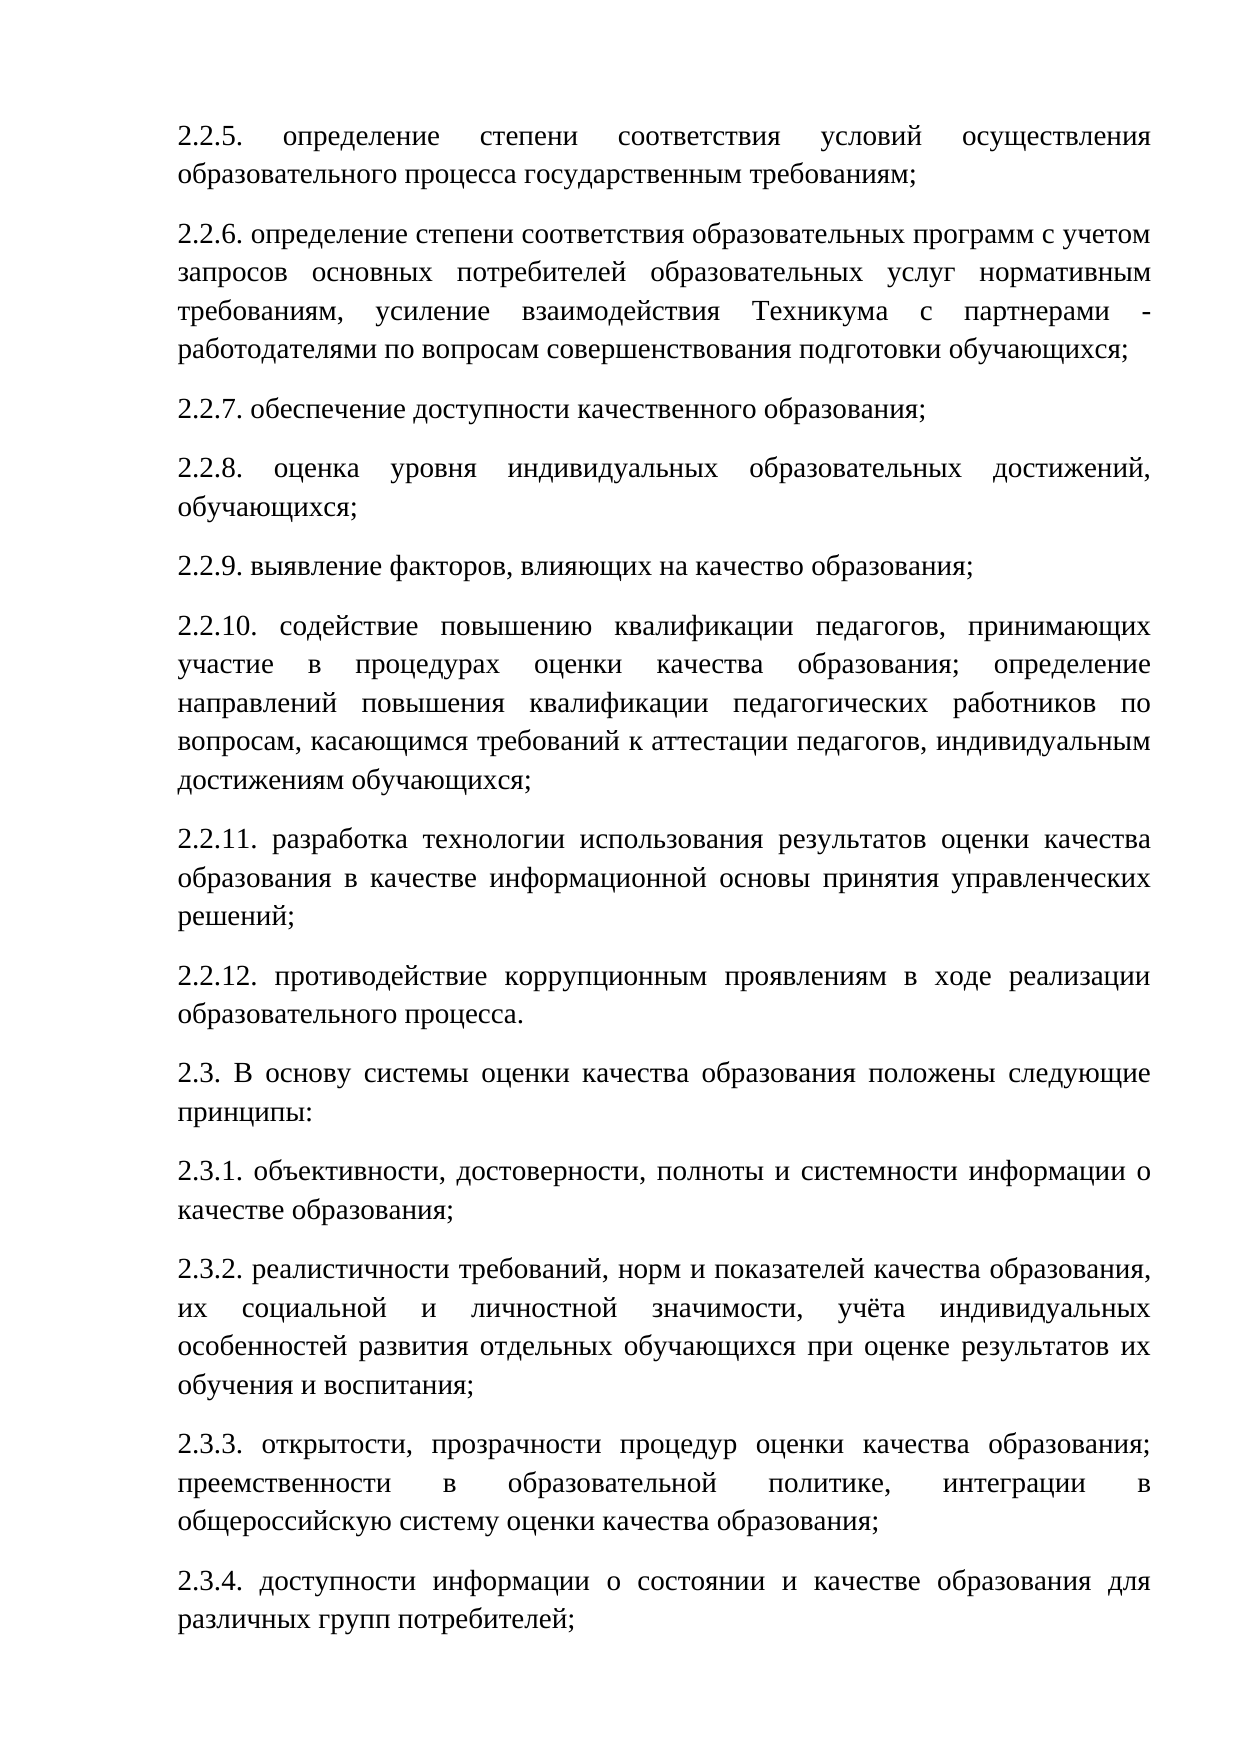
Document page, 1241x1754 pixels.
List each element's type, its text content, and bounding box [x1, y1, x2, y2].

text 2.2.12. противодействие коррупционным проявлениям в ходе реализации образовательного процесса. [177, 958, 1152, 1030]
text 2.3.1. объективности, достоверности, полноты и системности информации о качестве образования; [177, 1153, 1152, 1226]
text 2.3.4. доступности информации о состоянии и качестве образования для различных групп потребителей; [177, 1563, 1152, 1635]
text 2.2.5. определение степени соответствия условий осуществления образовательного процесса государственным требованиям; [177, 118, 1152, 190]
text 2.2.7. обеспечение доступности качественного образования; [177, 391, 1152, 424]
text 2.3. В основу системы оценки качества образования положены следующие принципы: [177, 1056, 1152, 1128]
text 2.2.10. содействие повышению квалификации педагогов, принимающих участие в процедурах оценки качества образования; определение направлений повышения квалификации педагогических работников по вопросам, касающимся требований к аттестации педагогов, индивидуальным достижениям обучающихся; [177, 608, 1152, 795]
text 2.2.9. выявление факторов, влияющих на качество образования; [177, 548, 1152, 582]
text 2.3.2. реалистичности требований, норм и показателей качества образования, их социальной и личностной значимости, учёта индивидуальных особенностей развития отдельных обучающихся при оценке результатов их обучения и воспитания; [177, 1251, 1152, 1401]
text 2.2.6. определение степени соответствия образовательных программ с учетом запросов основных потребителей образовательных услуг нормативным требованиям, усиление взаимодействия Техникума с партнерами - работодателями по вопросам совершенствования подготовки обучающихся; [177, 216, 1152, 365]
text 2.3.3. открытости, прозрачности процедур оценки качества образования; преемственности в образовательной политике, интеграции в общероссийскую систему оценки качества образования; [177, 1426, 1152, 1537]
text 2.2.8. оценка уровня индивидуальных образовательных достижений, обучающихся; [177, 450, 1152, 522]
text 2.2.11. разработка технологии использования результатов оценки качества образования в качестве информационной основы принятия управленческих решений; [177, 821, 1152, 932]
